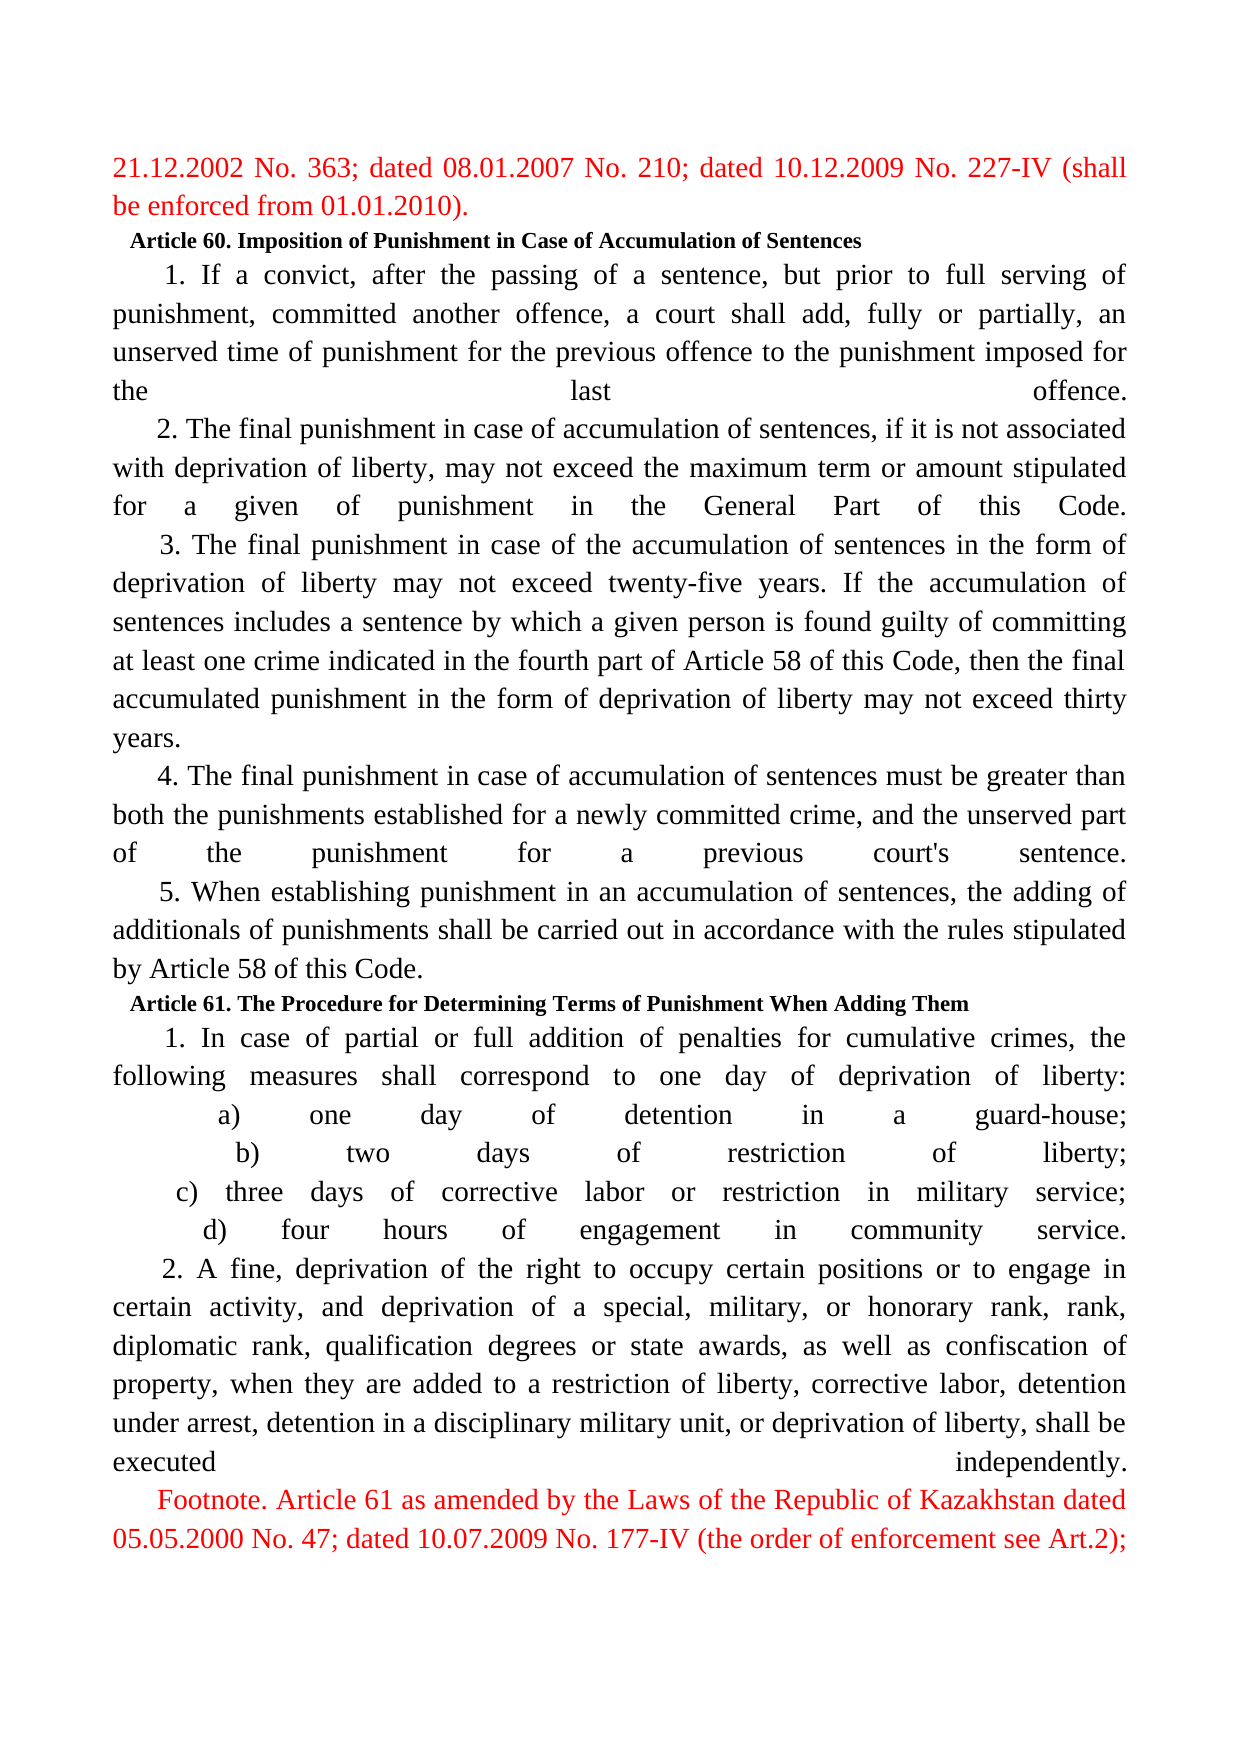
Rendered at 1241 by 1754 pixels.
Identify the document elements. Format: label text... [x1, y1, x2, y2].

text 1. If a convict, after the passing of a sentence, but prior to full serving of punishment, committed another offence, a court shall add, fully or partially, an unserved time of punishment for the previous offence to the punishment imposed for the last offence. 2. The final punishment in case of accumulation of sentences, if it is not associated with deprivation of liberty, may not exceed the maximum term or amount stipulated for a given of punishment in the General Part of this Code. 3. The final punishment in case of the accumulation of sentences in the form of deprivation of liberty may not exceed twenty-five years. If the accumulation of sentences includes a sentence by which a given person is found guilty of committing at least one crime indicated in the fourth part of Article 58 of this Code, then the final accumulated punishment in the form of deprivation of liberty may not exceed thirty years. 4. The final punishment in case of accumulation of sentences must be greater than both the punishments established for a newly committed crime, and the unserved part of the punishment for a previous court's sentence. 5. When establishing punishment in an accumulation of sentences, the adding of additionals of punishments shall be carried out in accordance with the rules stipulated by Article 58 of this Code. [112, 257, 1128, 984]
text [112, 150, 1128, 222]
text Article 61. The Procedure for Determining Terms of Punishment When Adding Them [112, 989, 1128, 1016]
text Article 60. Imposition of Punishment in Case of Accumulation of Sentences [112, 227, 1128, 253]
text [112, 1020, 1128, 1554]
